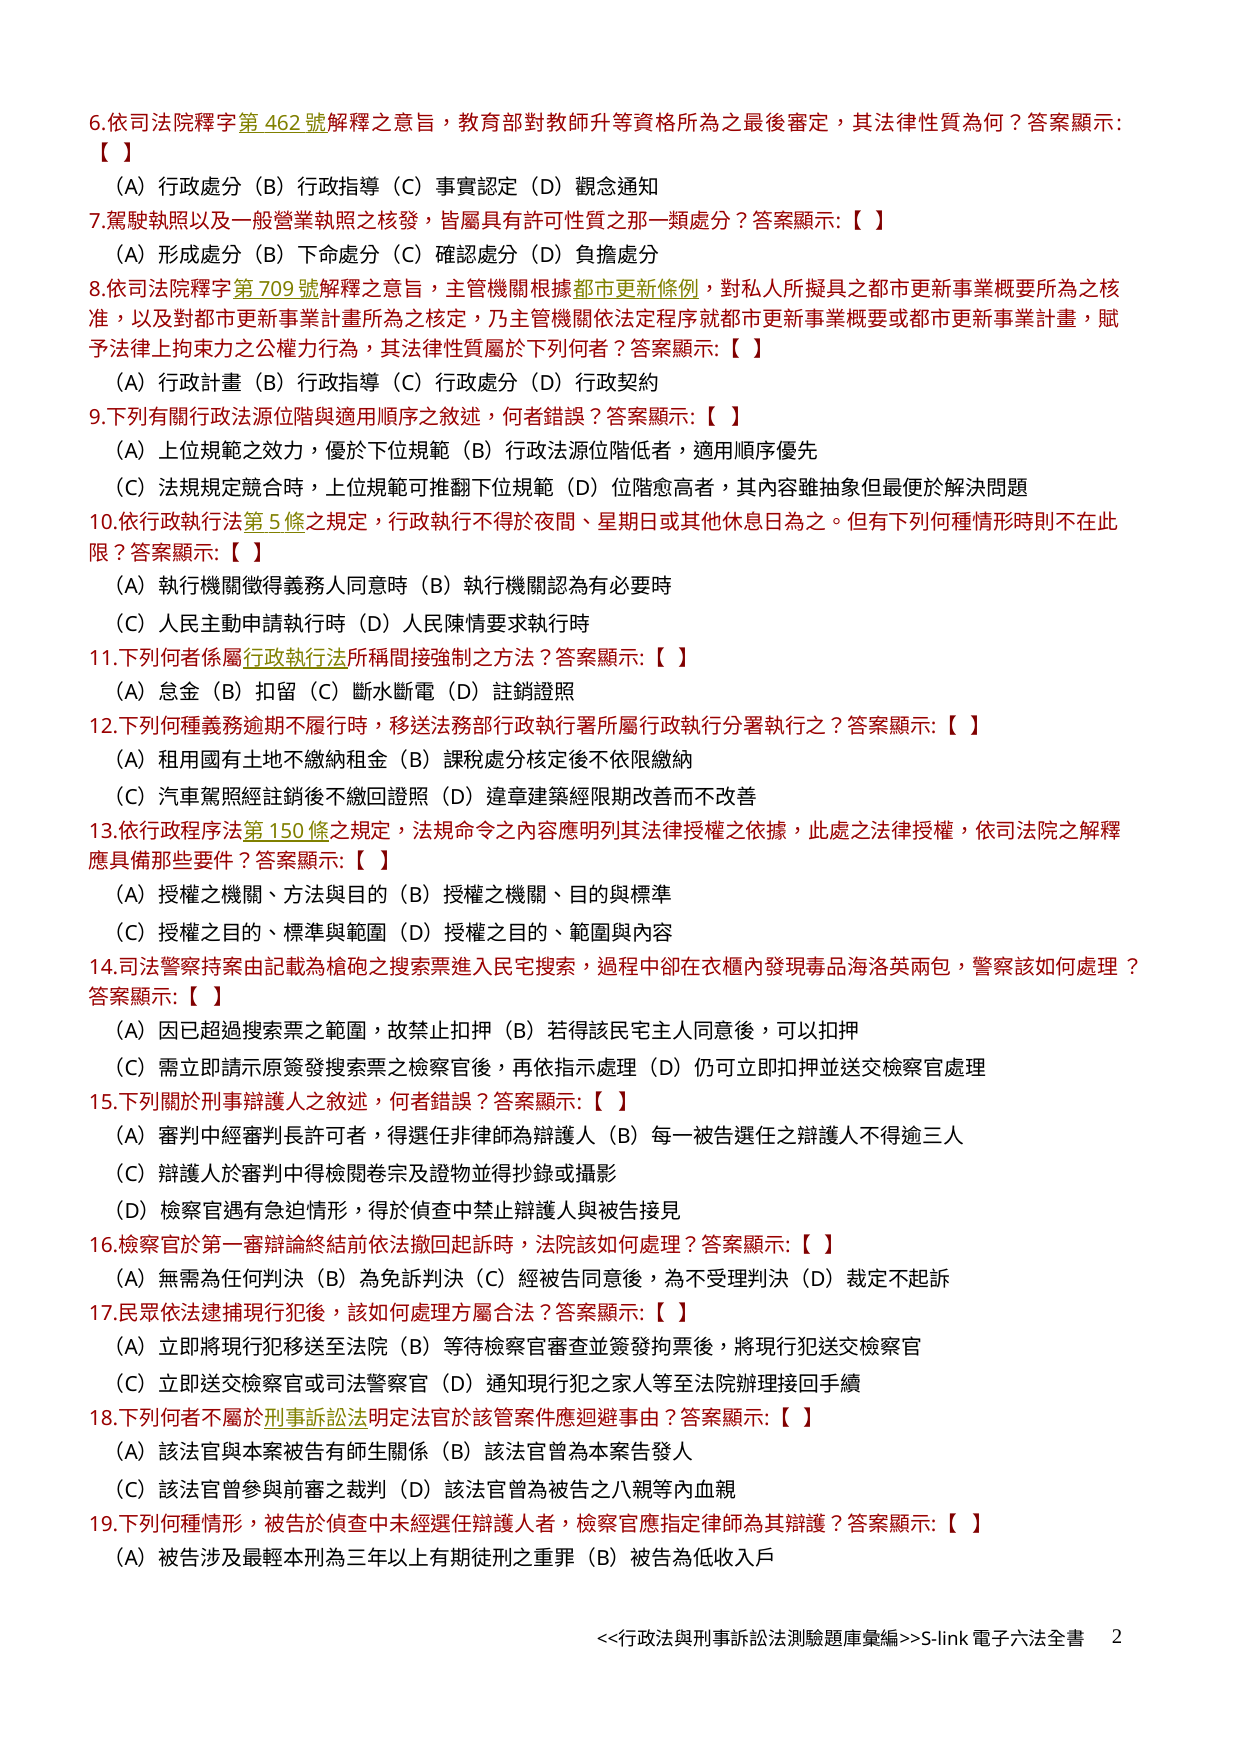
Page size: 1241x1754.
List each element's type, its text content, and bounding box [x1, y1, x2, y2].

text （A）無需為任何判決（B）為免訴判決（C）經被告同意後，為不受理判決（D）裁定不起訴 [103, 1259, 1122, 1296]
subtitle 17.民眾依法逮捕現行犯後，該如何處理方屬合法？答案顯示:【C】 [89, 1296, 1122, 1327]
subtitle 18.下列何者不屬於刑事訴訟法明定法官於該管案件應迴避事由？答案顯示:【A】 [89, 1402, 1122, 1432]
text （A）行政計畫（B）行政指導（C）行政處分（D）行政契約 [103, 363, 1122, 400]
text （A）被告涉及最輕本刑為三年以上有期徒刑之重罪（B）被告為低收入戶 [103, 1537, 1122, 1575]
subtitle 15.下列關於刑事辯護人之敘述，何者錯誤？答案顯示:【D】 [89, 1086, 1122, 1116]
text （C）辯護人於審判中得檢閱卷宗及證物並得抄錄或攝影 [103, 1153, 1122, 1191]
text （D）檢察官遇有急迫情形，得於偵查中禁止辯護人與被告接見 [103, 1191, 1122, 1228]
text （C）立即送交檢察官或司法警察官（D）通知現行犯之家人等至法院辦理接回手續 [103, 1364, 1122, 1402]
subtitle 13.依行政程序法第150條之規定，法規命令之內容應明列其法律授權之依據，此處之法律授權，依司法院之解釋應具備那些要件？答案顯示:【D】 [89, 814, 1122, 875]
subtitle 14.司法警察持案由記載為槍砲之搜索票進入民宅搜索，過程中卻在衣櫃內發現毒品海洛英兩包，警察該如何處理？答案顯示:【D】 [89, 950, 1122, 1011]
text （A）審判中經審判長許可者，得選任非律師為辯護人（B）每一被告選任之辯護人不得逾三人 [103, 1116, 1122, 1153]
text （A）授權之機關、方法與目的（B）授權之機關、目的與標準 [103, 875, 1122, 912]
text （C）授權之目的、標準與範圍（D）授權之目的、範圍與內容 [103, 912, 1122, 950]
subtitle 19.下列何種情形，被告於偵查中未經選任辯護人者，檢察官應指定律師為其辯護？答案顯示:【D】 [89, 1507, 1122, 1537]
text （A）立即將現行犯移送至法院（B）等待檢察官審查並簽發拘票後，將現行犯送交檢察官 [103, 1327, 1122, 1364]
text （A）租用國有土地不繳納租金（B）課稅處分核定後不依限繳納 [103, 739, 1122, 777]
text （A）因已超過搜索票之範圍，故禁止扣押（B）若得該民宅主人同意後，可以扣押 [103, 1011, 1122, 1048]
text （C）需立即請示原簽發搜索票之檢察官後，再依指示處理（D）仍可立即扣押並送交檢察官處理 [103, 1048, 1122, 1086]
subtitle 7.駕駛執照以及一般營業執照之核發，皆屬具有許可性質之那一類處分？答案顯示:【A】 [89, 204, 1122, 234]
subtitle 16.檢察官於第一審辯論終結前依法撤回起訴時，法院該如何處理？答案顯示:【A】 [89, 1228, 1122, 1259]
text （A）怠金（B）扣留（C）斷水斷電（D）註銷證照 [103, 672, 1122, 709]
subtitle 6.依司法院釋字第462號解釋之意旨，教育部對教師升等資格所為之最後審定，其法律性質為何？答案顯示:【A】 [89, 106, 1122, 167]
text （C）該法官曾參與前審之裁判（D）該法官曾為被告之八親等內血親 [103, 1469, 1122, 1507]
subtitle 12.下列何種義務逾期不履行時，移送法務部行政執行署所屬行政執行分署執行之？答案顯示:【B】 [89, 709, 1122, 739]
text （A）形成處分（B）下命處分（C）確認處分（D）負擔處分 [103, 234, 1122, 272]
subtitle 8.依司法院釋字第709號解釋之意旨，主管機關根據都市更新條例，對私人所擬具之都市更新事業概要所為之核准，以及對都市更新事業計畫所為之核定，乃主管機關依法定程序就都市更新事業概要或都市更新事業計畫，賦予法律上拘束力之公權力行為，其法律性質屬於下列何者？答案顯示:【C】 [89, 272, 1122, 363]
text （C）汽車駕照經註銷後不繳回證照（D）違章建築經限期改善而不改善 [103, 777, 1122, 814]
text （A）該法官與本案被告有師生關係（B）該法官曾為本案告發人 [103, 1432, 1122, 1469]
subtitle 11.下列何者係屬行政執行法所稱間接強制之方法？答案顯示:【A】 [89, 641, 1122, 672]
text （A）執行機關徵得義務人同意時（B）執行機關認為有必要時 [103, 566, 1122, 604]
text （C）人民主動申請執行時（D）人民陳情要求執行時 [103, 604, 1122, 641]
subtitle 9.下列有關行政法源位階與適用順序之敘述，何者錯誤？答案顯示:【D】 [89, 400, 1122, 431]
text （C）法規規定競合時，上位規範可推翻下位規範（D）位階愈高者，其內容雖抽象但最便於解決問題 [103, 468, 1122, 506]
text （A）行政處分（B）行政指導（C）事實認定（D）觀念通知 [103, 167, 1122, 204]
text （A）上位規範之效力，優於下位規範（B）行政法源位階低者，適用順序優先 [103, 431, 1122, 468]
subtitle 10.依行政執行法第5條之規定，行政執行不得於夜間、星期日或其他休息日為之。但有下列何種情形時則不在此限？答案顯示:【A】 [89, 506, 1122, 566]
